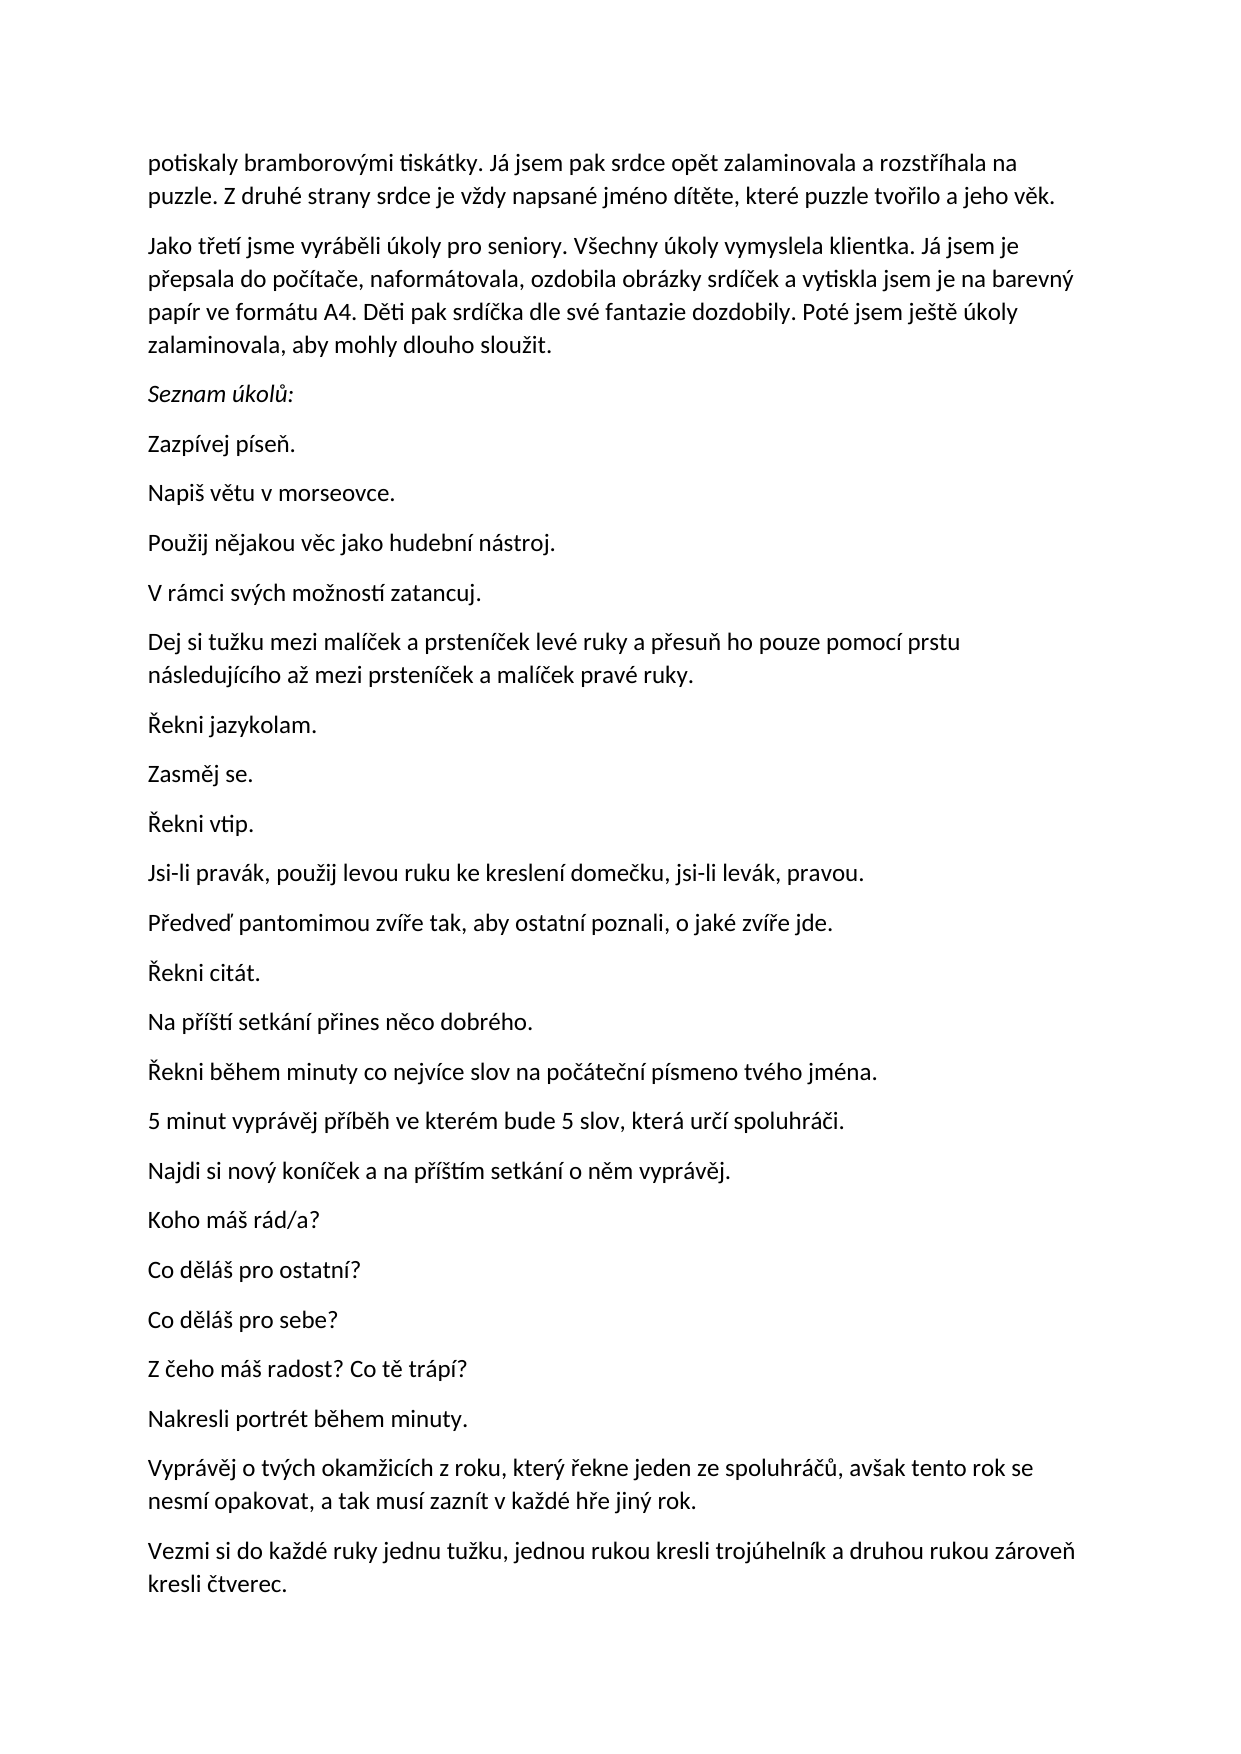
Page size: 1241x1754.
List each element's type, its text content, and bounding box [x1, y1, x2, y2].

text Řekni během minuty co nejvíce slov na počáteční písmeno tvého jména. [148, 1056, 1093, 1086]
text Jsi-li pravák, použij levou ruku ke kreslení domečku, jsi-li levák, pravou. [148, 858, 1093, 888]
text Jako třetí jsme vyráběli úkoly pro seniory. Všechny úkoly vymyslela klientka. Já jsem je přepsala do počítače, naformátovala, ozdobila obrázky srdíček a vytiskla jsem je na barevný papír ve formátu A4. Děti pak srdíčka dle své fantazie dozdobily. Poté jsem ještě úkoly zalaminovala, aby mohly dlouho sloužit. [148, 230, 1093, 359]
text Z čeho máš radost? Co tě trápí? [148, 1353, 1093, 1384]
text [148, 148, 1093, 211]
text Řekni jazykolam. [148, 709, 1093, 739]
text V rámci svých možností zatancuj. [148, 577, 1093, 607]
text Vyprávěj o tvých okamžicích z roku, který řekne jeden ze spoluhráčů, avšak tento rok se nesmí opakovat, a tak musí zaznít v každé hře jiný rok. [148, 1453, 1093, 1516]
text Předveď pantomimou zvíře tak, aby ostatní poznali, o jaké zvíře jde. [148, 907, 1093, 938]
text Zazpívej píseň. [148, 428, 1093, 458]
text Použij nějakou věc jako hudební nástroj. [148, 527, 1093, 558]
text Řekni citát. [148, 957, 1093, 987]
text Vezmi si do každé ruky jednu tužku, jednou rukou kresli trojúhelník a druhou rukou zároveň kresli čtverec. [148, 1535, 1093, 1598]
text Koho máš rád/a? [148, 1205, 1093, 1235]
text 5 minut vyprávěj příběh ve kterém bude 5 slov, která určí spoluhráči. [148, 1106, 1093, 1136]
text Zasměj se. [148, 758, 1093, 789]
text Na příští setkání přines něco dobrého. [148, 1006, 1093, 1037]
text Najdi si nový koníček a na příštím setkání o něm vyprávěj. [148, 1155, 1093, 1186]
text Dej si tužku mezi malíček a prsteníček levé ruky a přesuň ho pouze pomocí prstu následujícího až mezi prsteníček a malíček pravé ruky. [148, 626, 1093, 690]
text Seznam úkolů: [148, 378, 1093, 409]
text Co děláš pro ostatní? [148, 1254, 1093, 1285]
text Řekni vtip. [148, 808, 1093, 838]
text Napiš větu v morseovce. [148, 478, 1093, 508]
text Co děláš pro sebe? [148, 1304, 1093, 1334]
text Nakresli portrét během minuty. [148, 1403, 1093, 1433]
